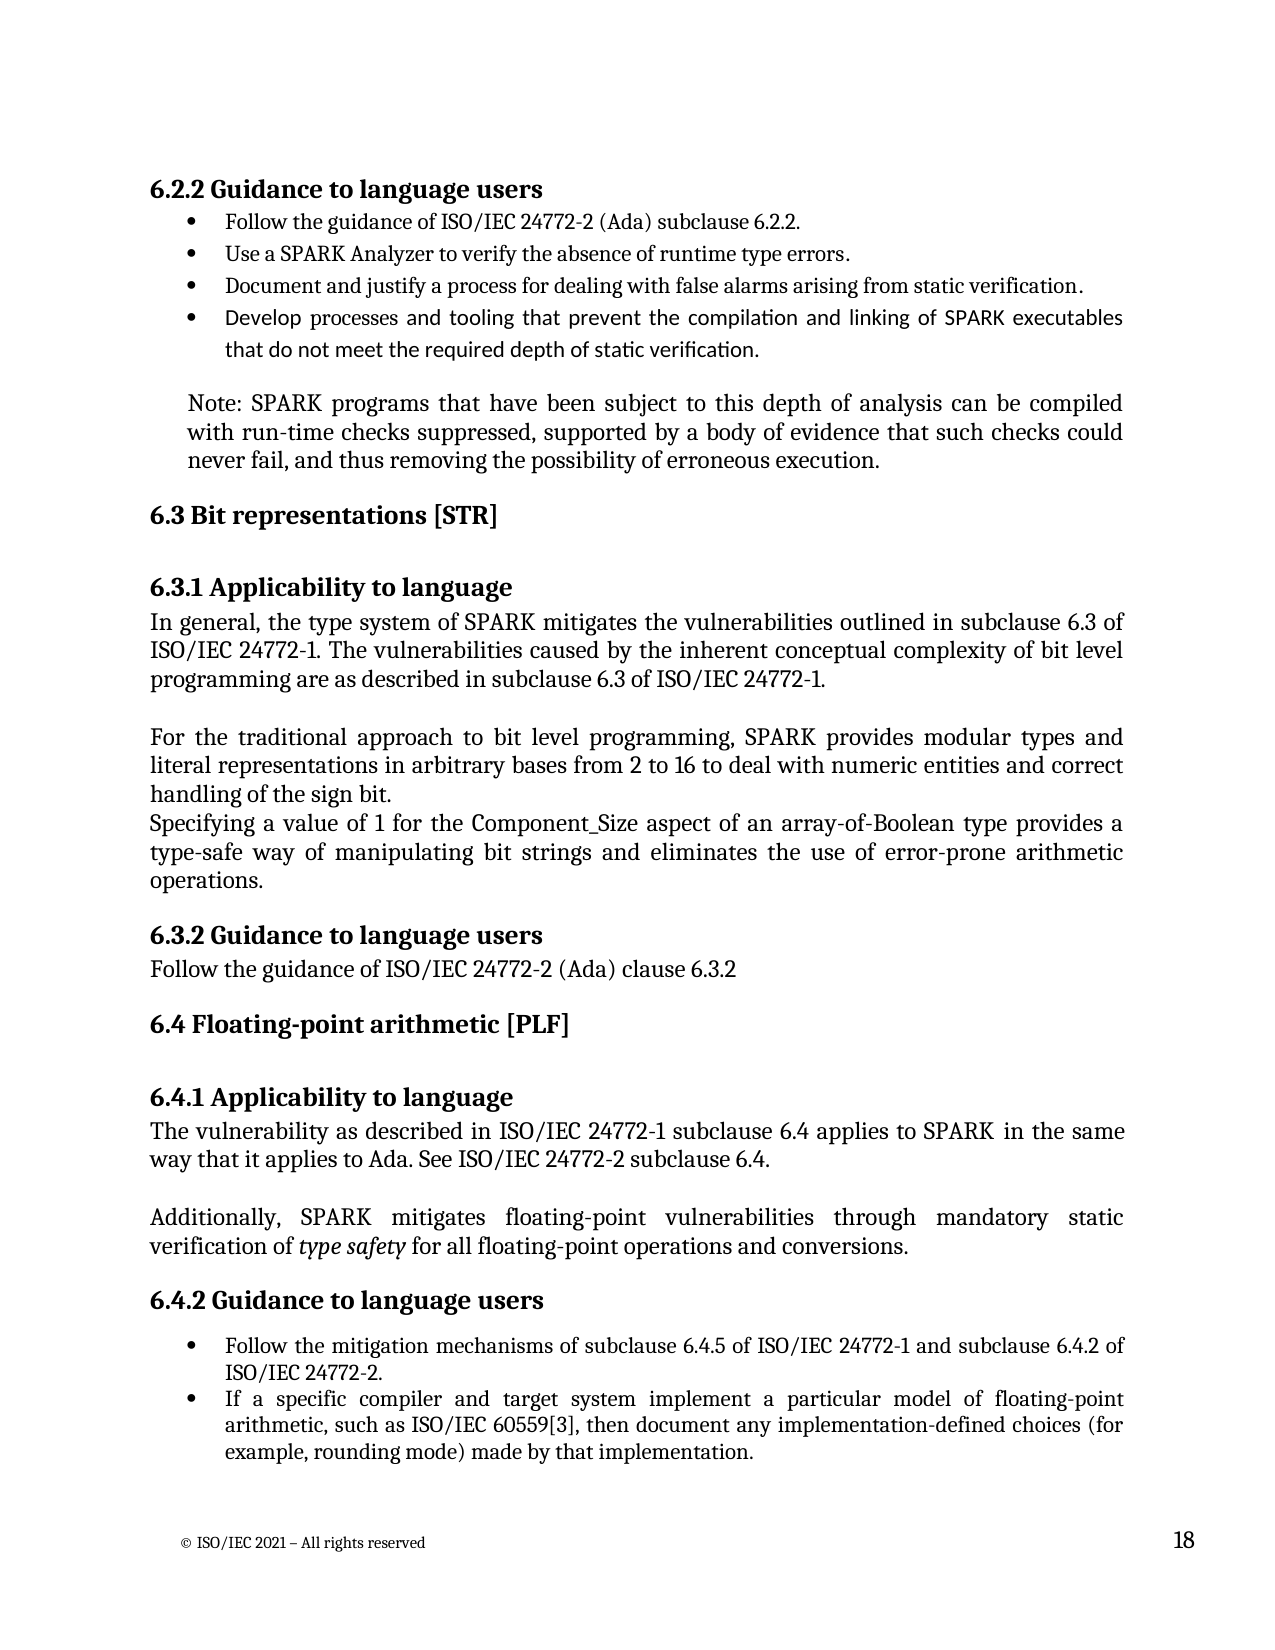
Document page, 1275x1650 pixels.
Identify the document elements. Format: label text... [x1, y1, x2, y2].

subtitle 6.3 Bit representations [STR] [150, 500, 1125, 531]
subtitle 6.4.1 Applicability to language [150, 1082, 1125, 1113]
text In general, the type system of SPARK mitigates the vulnerabilities outlined in subclause 6.3 of ISO/IEC 24772-1. The vulnerabilities caused by the inherent conceptual complexity of bit level programming are as described in subclause 6.3 of ISO/IEC 24772-1. [150, 608, 1125, 694]
subtitle 6.4.2 Guidance to language users [150, 1285, 1125, 1317]
text Note: SPARK programs that have been subject to this depth of analysis can be compiled with run-time checks suppressed, supported by a body of evidence that such checks could never fail, and thus removing the possibility of erroneous execution. [187, 389, 1125, 475]
text For the traditional approach to bit level programming, SPARK provides modular types and literal representations in arbitrary bases from 2 to 16 to deal with numeric entities and correct handling of the sign bit. [150, 723, 1125, 809]
text Follow the guidance of ISO/IEC 24772-2 (Ada) clause 6.3.2 [150, 955, 1125, 984]
subtitle 6.2.2 Guidance to language users [150, 174, 1125, 205]
subtitle 6.3.1 Applicability to language [150, 572, 1125, 604]
list Follow the mitigation mechanisms of subclause 6.4.5 of ISO/IEC 24772-1 and subclause 6.4.2 of ISO/IEC 24772-2. [187, 1333, 1125, 1386]
list Follow the guidance of ISO/IEC 24772-2 (Ada) subclause 6.2.2. [187, 209, 1125, 235]
list Document and justify a process for dealing with false alarms arising from static verification. [187, 271, 1125, 299]
subtitle 6.4 Floating-point arithmetic [PLF] [150, 1009, 1125, 1040]
list Use a SPARK Analyzer to verify the absence of runtime type errors. [187, 239, 1125, 267]
list Develop processes and tooling that prevent the compilation and linking of SPARK executables that do not meet the required depth of static verification. [187, 303, 1125, 364]
list If a specific compiler and target system implement a particular model of floating-point arithmetic, such as ISO/IEC 60559[3], then document any implementation-defined choices (for example, rounding mode) made by that implementation. [187, 1386, 1125, 1465]
text Specifying a value of 1 for the Component_Size aspect of an array-of-Boolean type provides a type-safe way of manipulating bit strings and eliminates the use of error-prone arithmetic operations. [150, 809, 1125, 895]
subtitle 6.3.2 Guidance to language users [150, 920, 1125, 951]
text The vulnerability as described in ISO/IEC 24772-1 subclause 6.4 applies to SPARK in the same way that it applies to Ada. See ISO/IEC 24772-2 subclause 6.4. [150, 1117, 1125, 1174]
text Additionally, SPARK mitigates floating-point vulnerabilities through mandatory static verification of type safety for all floating-point operations and conversions. [150, 1203, 1125, 1260]
